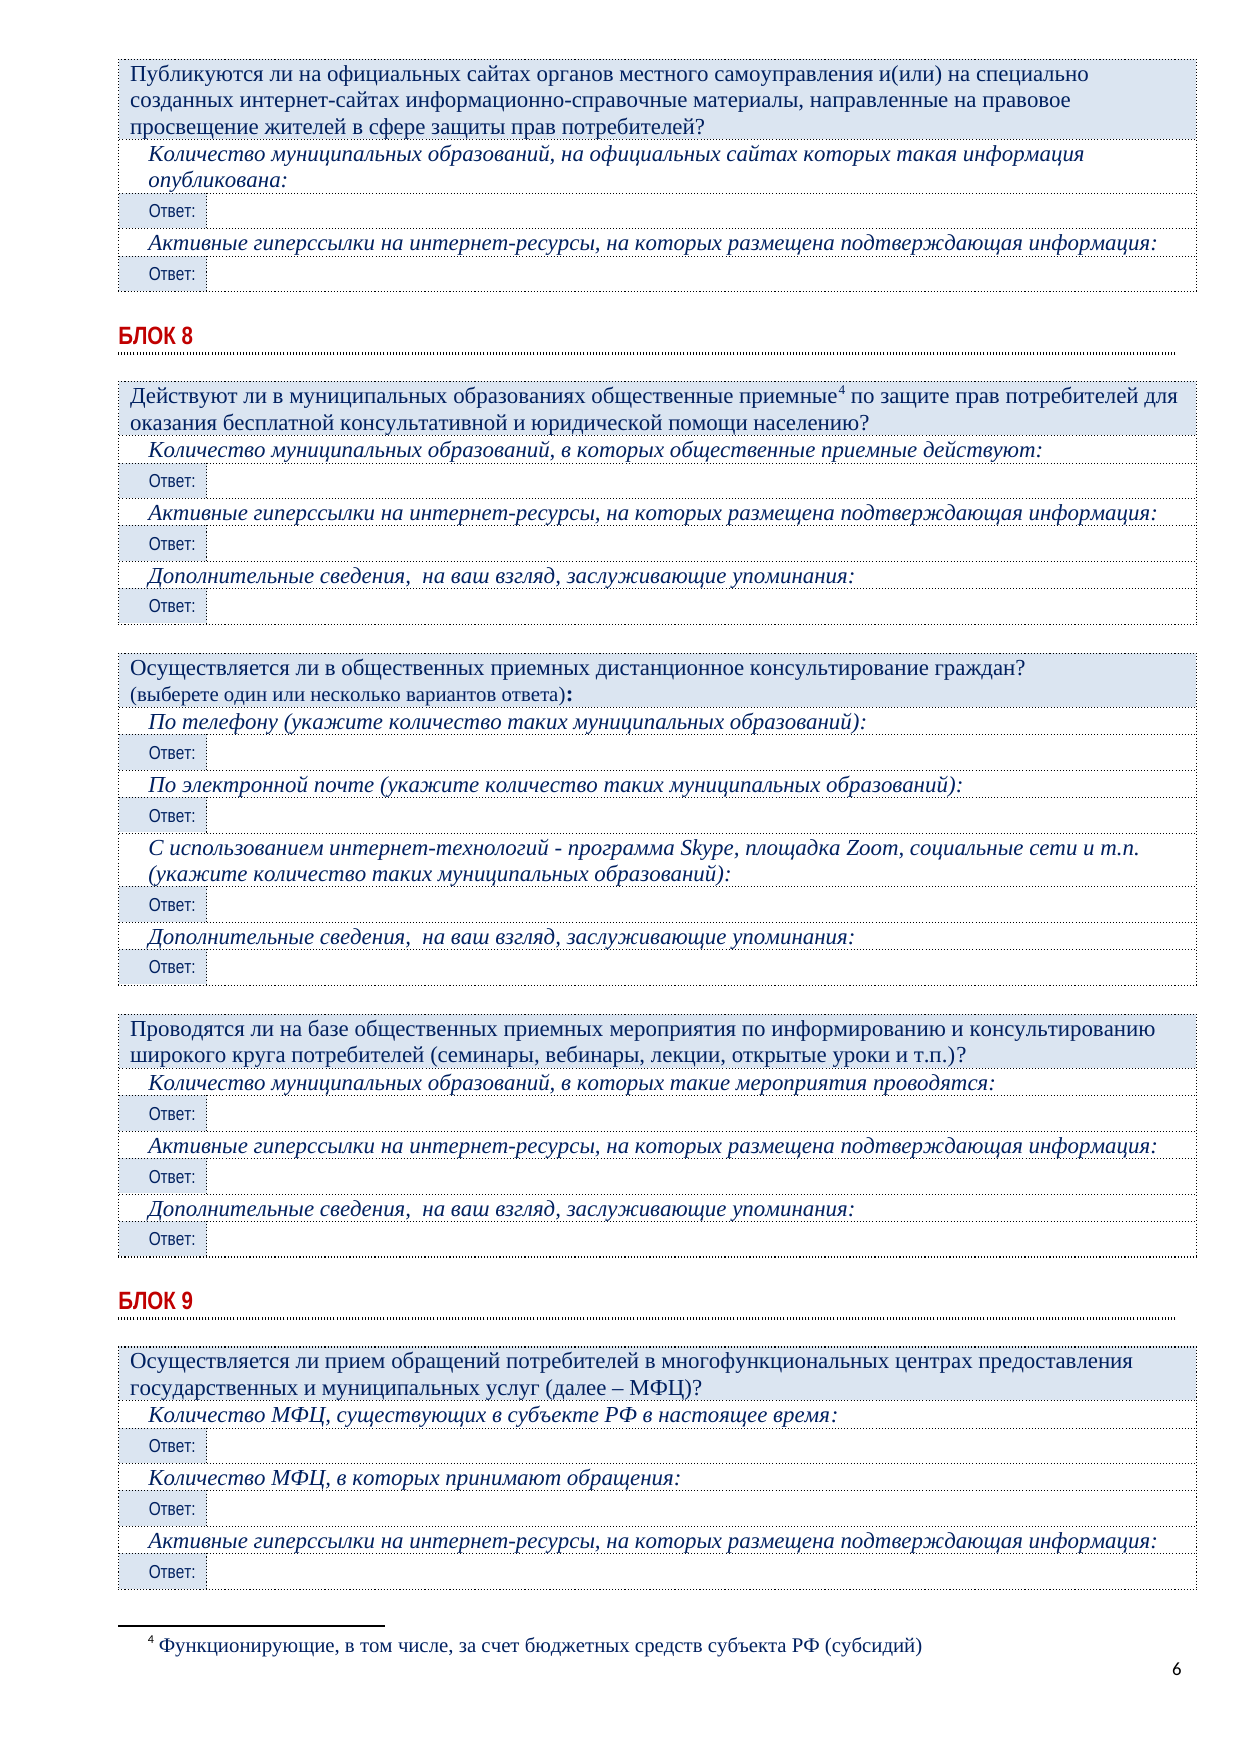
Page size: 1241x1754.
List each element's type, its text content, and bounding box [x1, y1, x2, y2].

table_header Осуществляется ли прием обращений потребителей в многофункциональных центрах предоставления государственных и муниципальных услуг (далее – МФЦ)? [119, 1346, 1196, 1400]
table_cell Ответ: [119, 525, 207, 561]
table_cell [207, 1553, 1196, 1589]
table_cell [207, 886, 1196, 922]
table_cell [207, 256, 1196, 291]
table_cell Ответ: [119, 1221, 207, 1256]
table_cell Ответ: [119, 949, 207, 984]
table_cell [119, 139, 1196, 193]
table_cell [207, 588, 1196, 623]
table_cell Количество МФЦ, существующих в субъекте РФ в настоящее время: [119, 1400, 1196, 1428]
table_header Публикуются ли на официальных сайтах органов местного самоуправления и(или) на специально созданных интернет-сайтах информационно-справочные материалы, направленные на правовое просвещение жителей в сфере защиты прав потребителей? [119, 59, 1196, 139]
table_cell Ответ: [119, 1428, 207, 1463]
table_cell По телефону (укажите количество таких муниципальных образований): [119, 707, 1196, 734]
text БЛОК 8 [118, 321, 1175, 355]
table_cell По электронной почте (укажите количество таких муниципальных образований): [119, 770, 1196, 797]
table_cell Количество муниципальных образований, в которых такие мероприятия проводятся: [119, 1068, 1196, 1095]
table_cell Ответ: [119, 1553, 207, 1589]
table_cell С использованием интернет-технологий - программа Skype, площадка Zoom, социальные сети и т.п. (укажите количество таких муниципальных образований): [119, 833, 1196, 886]
table_cell [207, 525, 1196, 561]
table_cell [207, 797, 1196, 832]
table_cell Активные гиперссылки на интернет-ресурсы, на которых размещена подтверждающая информация: [119, 1131, 1196, 1158]
table_cell Ответ: [119, 797, 207, 832]
text БЛОК 9 [118, 1286, 1175, 1320]
table_cell Ответ: [119, 886, 207, 922]
table_cell Дополнительные сведения, на ваш взгляд, заслуживающие упоминания: [119, 1194, 1196, 1221]
table_cell Активные гиперссылки на интернет-ресурсы, на которых размещена подтверждающая информация: [119, 228, 1196, 256]
table_cell [207, 949, 1196, 984]
table_cell Количество муниципальных образований, в которых общественные приемные действуют: [119, 435, 1196, 462]
table_cell [207, 1221, 1196, 1256]
table_cell Ответ: [119, 588, 207, 623]
table_cell Ответ: [119, 463, 207, 498]
table_cell Активные гиперссылки на интернет-ресурсы, на которых размещена подтверждающая информация: [119, 1526, 1196, 1553]
table_cell [207, 1428, 1196, 1463]
table_cell Активные гиперссылки на интернет-ресурсы, на которых размещена подтверждающая информация: [119, 498, 1196, 525]
table_cell [207, 193, 1196, 228]
table_cell [207, 1158, 1196, 1193]
table_cell Ответ: [119, 734, 207, 770]
table_header Осуществляется ли в общественных приемных дистанционное консультирование граждан? (выберете один или несколько вариантов ответа): [119, 653, 1196, 707]
table_cell Ответ: [119, 1490, 207, 1526]
table_cell Дополнительные сведения, на ваш взгляд, заслуживающие упоминания: [119, 922, 1196, 949]
table_cell [207, 463, 1196, 498]
table_cell Ответ: [119, 193, 207, 228]
table_cell [207, 1095, 1196, 1131]
table_cell Ответ: [119, 256, 207, 291]
table_cell Дополнительные сведения, на ваш взгляд, заслуживающие упоминания: [119, 561, 1196, 588]
table_cell [207, 734, 1196, 770]
table_cell Количество МФЦ, в которых принимают обращения: [119, 1463, 1196, 1490]
table_header Действуют ли в муниципальных образованиях общественные приемные по защите прав потребителей для оказания бесплатной консультативной и юридической помощи населению? [119, 381, 1196, 435]
table_cell Ответ: [119, 1095, 207, 1131]
table_cell Ответ: [119, 1158, 207, 1193]
table_header Проводятся ли на базе общественных приемных мероприятия по информированию и консультированию широкого круга потребителей (семинары, вебинары, лекции, открытые уроки и т.п.)? [119, 1014, 1196, 1068]
table_cell [207, 1490, 1196, 1526]
